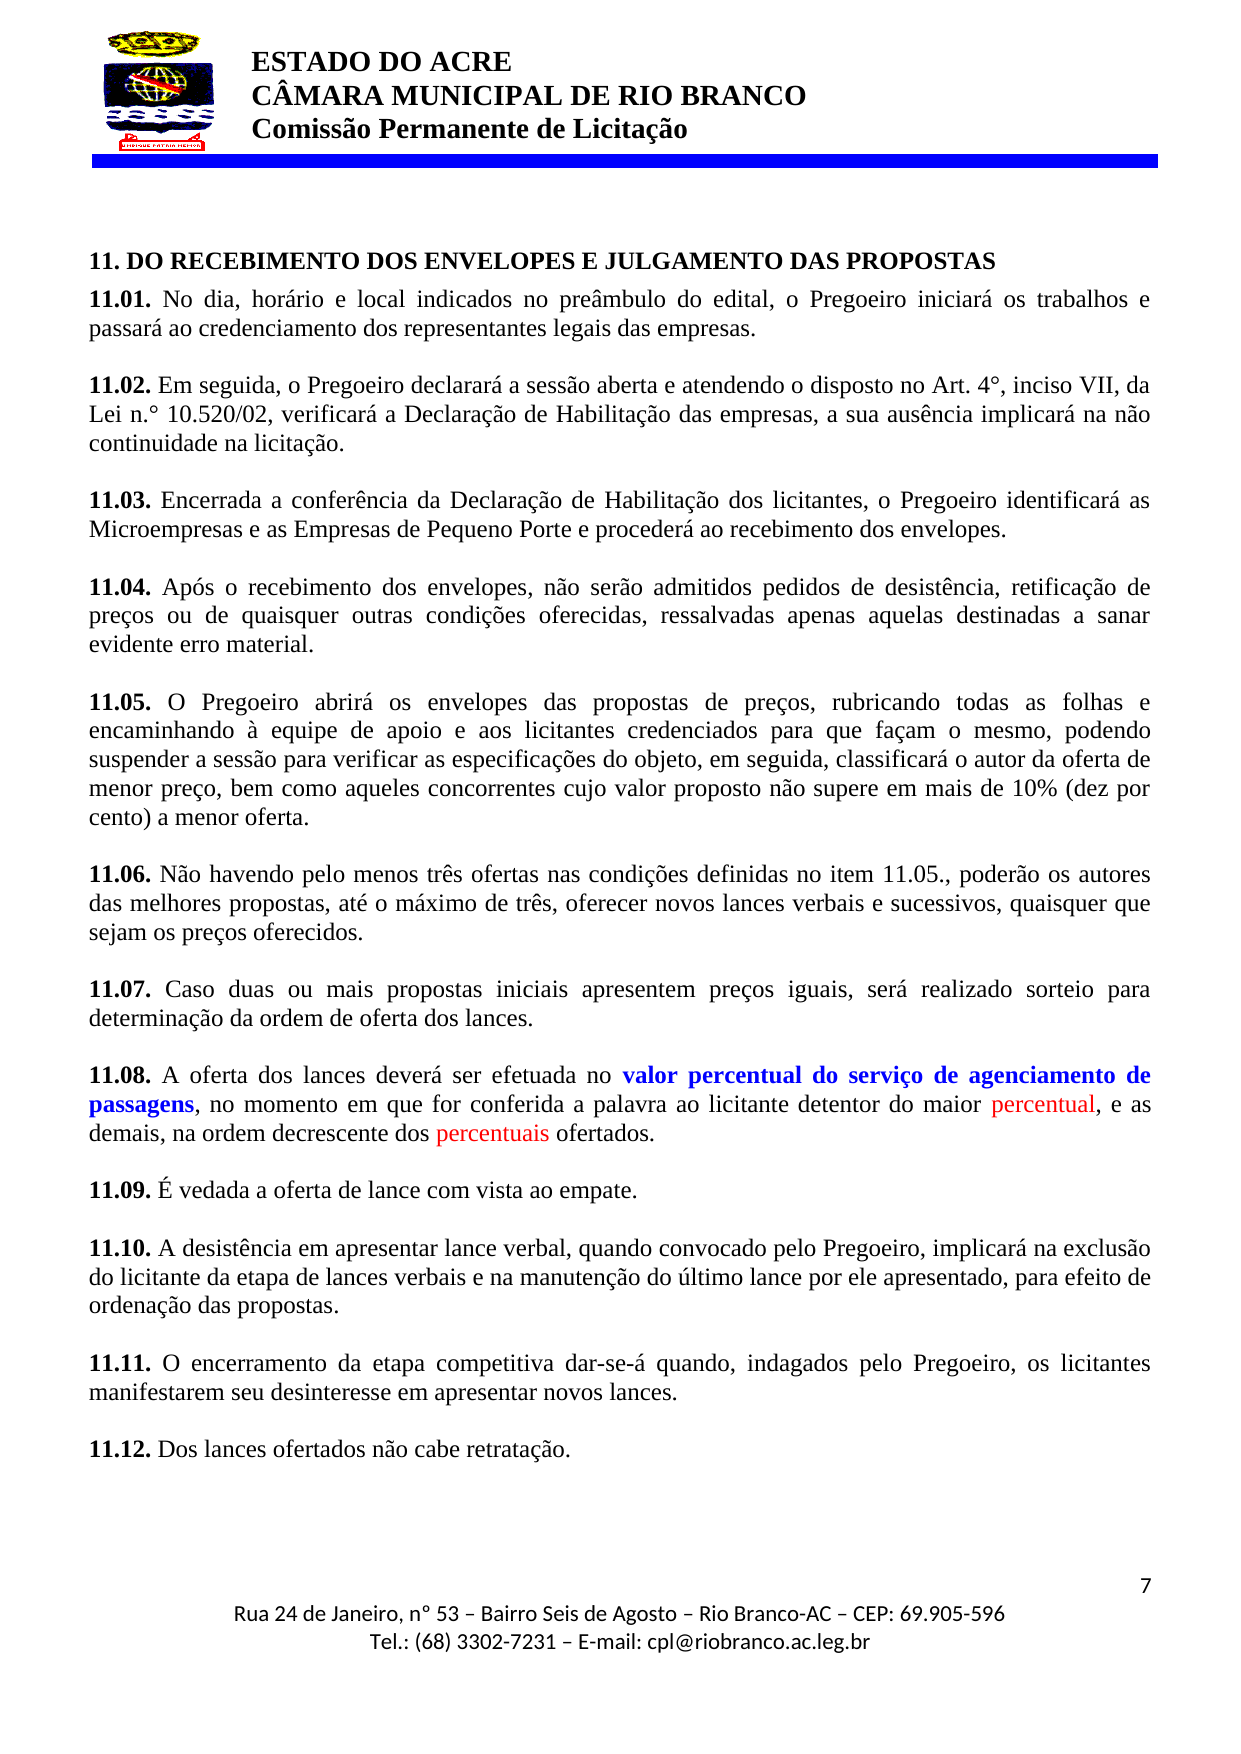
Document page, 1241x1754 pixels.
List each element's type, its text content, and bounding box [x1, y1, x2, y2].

text 11.07. Caso duas ou mais propostas iniciais apresentem preços iguais, será realizado sorteio para determinação da ordem de oferta dos lances. [89, 974, 1152, 1032]
text 11.03. Encerrada a conferência da Declaração de Habilitação dos licitantes, o Pregoeiro identificará as Microempresas e as Empresas de Pequeno Porte e procederá ao recebimento dos envelopes. [89, 485, 1152, 543]
text 11.09. É vedada a oferta de lance com vista ao empate. [89, 1175, 1152, 1204]
text 11.02. Em seguida, o Pregoeiro declarará a sessão aberta e atendendo o disposto no Art. 4°, inciso VII, da Lei n.° 10.520/02, verificará a Declaração de Habilitação das empresas, a sua ausência implicará na não continuidade na licitação. [89, 370, 1152, 457]
text 11. DO RECEBIMENTO DOS ENVELOPES E JULGAMENTO DAS PROPOSTAS [89, 246, 1152, 274]
text 11.05. O Pregoeiro abrirá os envelopes das propostas de preços, rubricando todas as folhas e encaminhando à equipe de apoio e aos licitantes credenciados para que façam o mesmo, podendo suspender a sessão para verificar as especificações do objeto, em seguida, classificará o autor da oferta de menor preço, bem como aqueles concorrentes cujo valor proposto não supere em mais de 10% (dez por cento) a menor oferta. [89, 687, 1152, 830]
text 11.01. No dia, horário e local indicados no preâmbulo do edital, o Pregoeiro iniciará os trabalhos e passará ao credenciamento dos representantes legais das empresas. [89, 284, 1152, 342]
text 11.10. A desistência em apresentar lance verbal, quando convocado pelo Pregoeiro, implicará na exclusão do licitante da etapa de lances verbais e na manutenção do último lance por ele apresentado, para efeito de ordenação das propostas. [89, 1233, 1152, 1319]
text 11.11. O encerramento da etapa competitiva dar-se-á quando, indagados pelo Pregoeiro, os licitantes manifestarem seu desinteresse em apresentar novos lances. [89, 1348, 1152, 1405]
text 11.06. Não havendo pelo menos três ofertas nas condições definidas no item 11.05., poderão os autores das melhores propostas, até o máximo de três, oferecer novos lances verbais e sucessivos, quaisquer que sejam os preços oferecidos. [89, 859, 1152, 945]
text 11.12. Dos lances ofertados não cabe retratação. [89, 1434, 1152, 1463]
text 11.04. Após o recebimento dos envelopes, não serão admitidos pedidos de desistência, retificação de preços ou de quaisquer outras condições oferecidas, ressalvadas apenas aquelas destinadas a sanar evidente erro material. [89, 572, 1152, 658]
text 11.08. A oferta dos lances deverá ser efetuada no valor percentual do serviço de agenciamento de passagens, no momento em que for conferida a palavra ao licitante detentor do maior percentual, e as demais, na ordem decrescente dos percentuais ofertados. [89, 1060, 1152, 1147]
